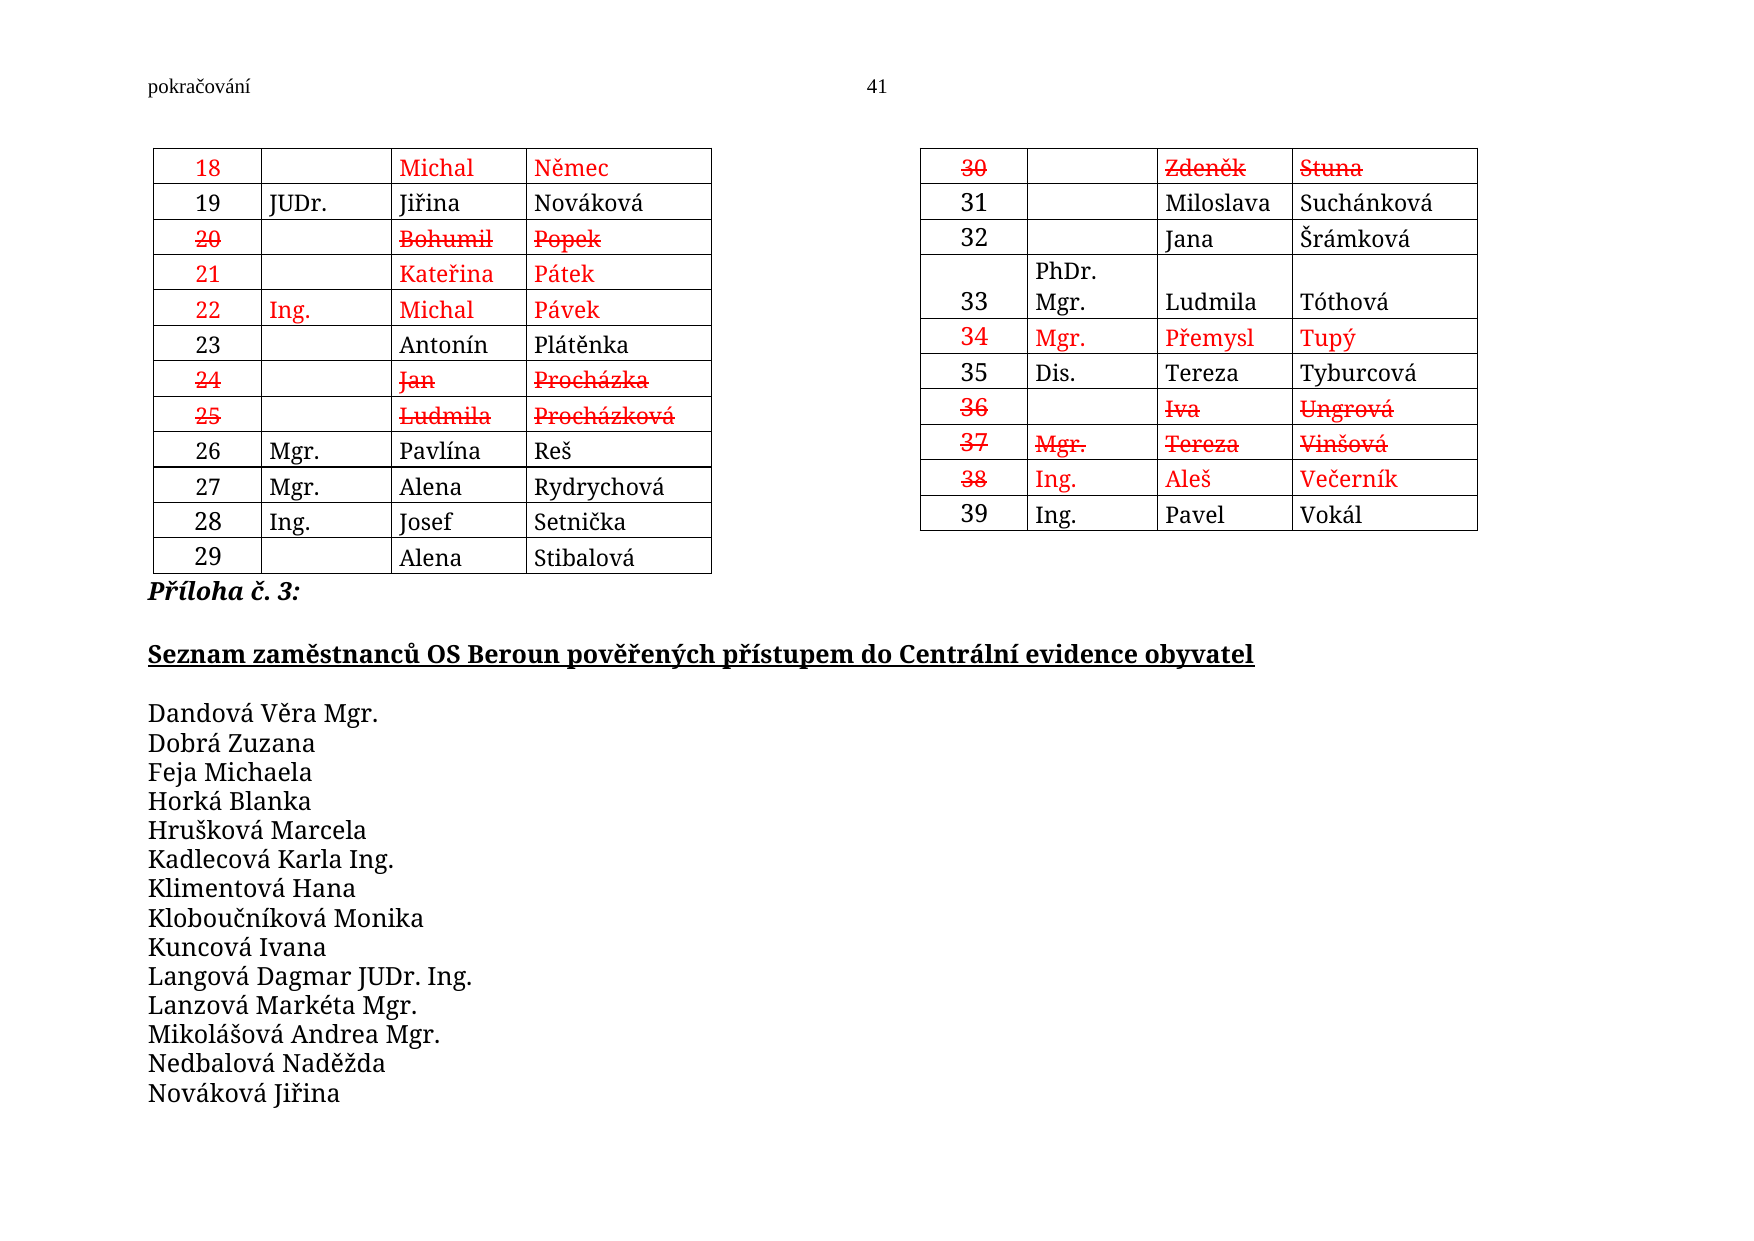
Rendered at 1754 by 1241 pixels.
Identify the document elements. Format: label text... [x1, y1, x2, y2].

table_cell Suchánková [1293, 184, 1477, 218]
table_cell [1028, 220, 1157, 254]
table_cell JUDr. [262, 184, 391, 218]
text Nováková Jiřina [148, 1079, 1606, 1108]
table_cell Josef [392, 503, 526, 537]
table_cell 18 [154, 149, 261, 183]
table_cell PhDr. Mgr. [1028, 255, 1157, 317]
table_cell Procházková [527, 397, 711, 431]
table_cell [262, 255, 391, 289]
table_cell 39 [921, 496, 1027, 530]
table_cell Tereza [1158, 354, 1292, 388]
table_cell 38 [921, 460, 1027, 494]
table_cell Přemysl [1158, 319, 1292, 353]
table_cell 21 [154, 255, 261, 289]
text Dobrá Zuzana [148, 729, 1606, 758]
table_cell Kateřina [392, 255, 526, 289]
table_cell Stibalová [527, 538, 711, 573]
table_cell Pavlína [392, 432, 526, 466]
table_cell Reš [527, 432, 711, 466]
table_cell 19 [154, 184, 261, 218]
table_cell Ludmila [392, 397, 526, 431]
text Kuncová Ivana [148, 933, 1606, 962]
table_cell 25 [154, 397, 261, 431]
table_cell Jana [1158, 220, 1292, 254]
table_cell Vinšová [1293, 425, 1477, 459]
table_cell 31 [921, 184, 1027, 218]
text Feja Michaela [148, 758, 1606, 787]
table_cell Aleš [1158, 460, 1292, 494]
table_cell 30 [921, 149, 1027, 183]
table_cell Alena [392, 538, 526, 573]
text Dandová Věra Mgr. [148, 699, 1606, 729]
table_cell [262, 397, 391, 431]
table_cell Pavel [1158, 496, 1292, 530]
table_cell 26 [154, 432, 261, 466]
table_cell [262, 538, 391, 573]
table_cell Bohumil [392, 220, 526, 254]
table_cell 33 [921, 255, 1027, 317]
table_cell Nováková [527, 184, 711, 218]
table_cell Michal [392, 290, 526, 325]
table_cell Alena [392, 468, 526, 502]
text Seznam zaměstnanců OS Beroun pověřených přístupem do Centrální evidence obyvatel [148, 636, 1606, 670]
table_cell Tyburcová [1293, 354, 1477, 388]
text Kloboučníková Monika [148, 904, 1606, 933]
table_cell Zdeněk [1158, 149, 1292, 183]
table_cell [1028, 149, 1157, 183]
text Hrušková Marcela [148, 816, 1606, 845]
table_cell Ing. [262, 503, 391, 537]
table_cell 35 [921, 354, 1027, 388]
table_cell Mgr. [262, 468, 391, 502]
table_cell Ing. [1028, 460, 1157, 494]
table_cell 36 [921, 389, 1027, 424]
table_cell 20 [154, 220, 261, 254]
table_cell Plátěnka [527, 326, 711, 360]
table_cell Antonín [392, 326, 526, 360]
table_cell Mgr. [1028, 319, 1157, 353]
table_cell 24 [154, 361, 261, 396]
table_cell Pávek [527, 290, 711, 325]
table_cell [262, 220, 391, 254]
text Klimentová Hana [148, 874, 1606, 904]
table_cell Dis. [1028, 354, 1157, 388]
table_cell 37 [921, 425, 1027, 459]
table_cell Pátek [527, 255, 711, 289]
table_cell 27 [154, 468, 261, 502]
table_cell Tereza [1158, 425, 1292, 459]
text Nedbalová Naděžda [148, 1049, 1606, 1079]
table_cell Vokál [1293, 496, 1477, 530]
table_cell Miloslava [1158, 184, 1292, 218]
text Langová Dagmar JUDr. Ing. [148, 962, 1606, 991]
table_cell Procházka [527, 361, 711, 396]
text Příloha č. 3: [148, 574, 1606, 608]
table_cell 28 [154, 503, 261, 537]
text Lanzová Markéta Mgr. [148, 991, 1606, 1020]
text Kadlecová Karla Ing. [148, 845, 1606, 874]
table_cell 29 [154, 538, 261, 573]
table_cell Rydrychová [527, 468, 711, 502]
table_cell 22 [154, 290, 261, 325]
table_cell Stuna [1293, 149, 1477, 183]
table_cell Tupý [1293, 319, 1477, 353]
table_cell Popek [527, 220, 711, 254]
table_cell Ing. [262, 290, 391, 325]
table_cell Setnička [527, 503, 711, 537]
table_cell Ludmila [1158, 255, 1292, 317]
table_cell Němec [527, 149, 711, 183]
table_cell Večerník [1293, 460, 1477, 494]
table_cell Iva [1158, 389, 1292, 424]
table_cell 32 [921, 220, 1027, 254]
table_cell [262, 361, 391, 396]
table_cell Mgr. [262, 432, 391, 466]
table_cell [1028, 184, 1157, 218]
text Mikolášová Andrea Mgr. [148, 1020, 1606, 1049]
table_cell Michal [392, 149, 526, 183]
text Horká Blanka [148, 787, 1606, 816]
table_cell 23 [154, 326, 261, 360]
table_cell Ungrová [1293, 389, 1477, 424]
table_cell Tóthová [1293, 255, 1477, 317]
table_cell [262, 149, 391, 183]
table_cell [262, 326, 391, 360]
table_cell Ing. [1028, 496, 1157, 530]
table_cell Jan [392, 361, 526, 396]
table_cell Šrámková [1293, 220, 1477, 254]
table_cell [1028, 389, 1157, 424]
table_cell 34 [921, 319, 1027, 353]
table_cell Mgr. [1028, 425, 1157, 459]
table_cell Jiřina [392, 184, 526, 218]
